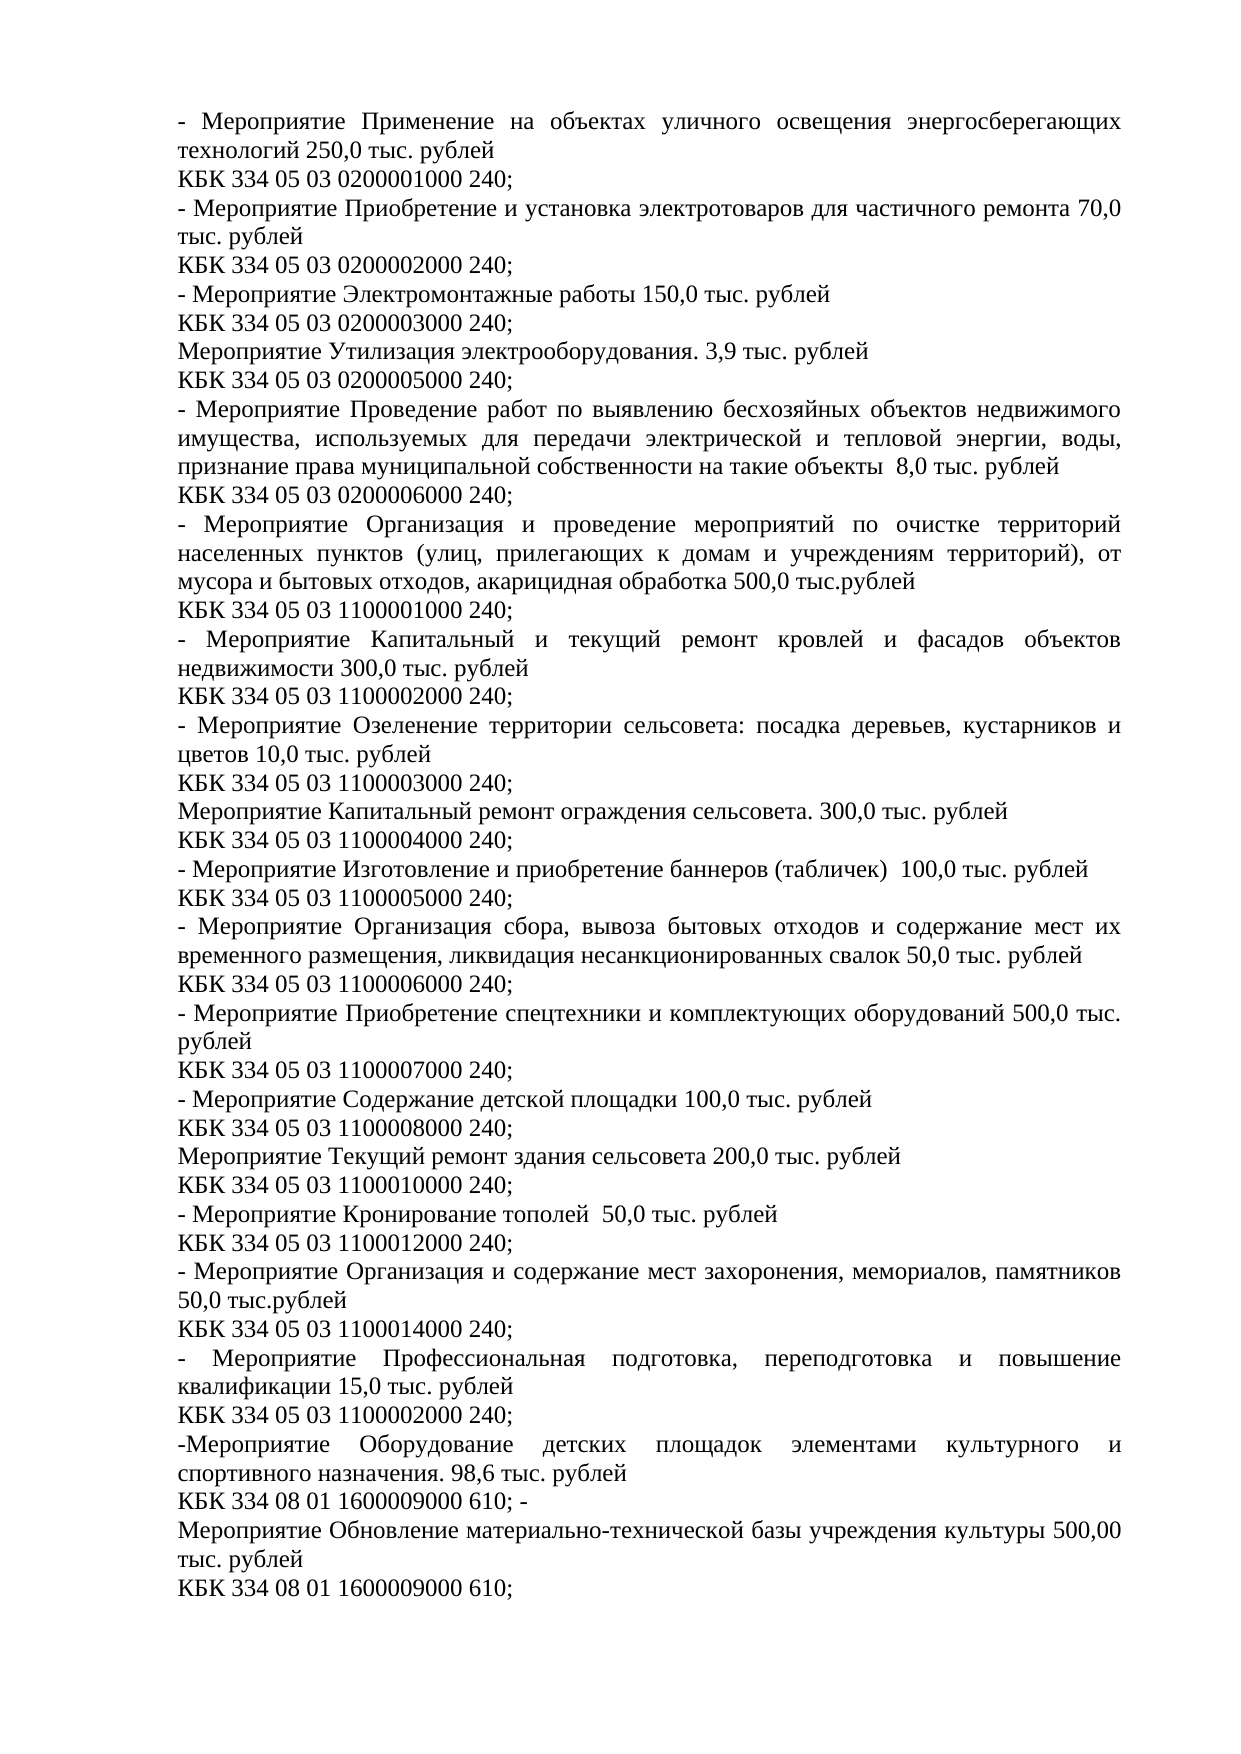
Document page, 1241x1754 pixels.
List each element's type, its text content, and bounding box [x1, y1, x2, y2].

text КБК 334 05 03 1100003000 240; [177, 768, 1122, 796]
text - Мероприятие Электромонтажные работы 150,0 тыс. рублей [177, 279, 1122, 308]
text -Мероприятие Оборудование детских площадок элементами культурного и спортивного назначения. 98,6 тыс. рублей [177, 1429, 1122, 1486]
text - Мероприятие Профессиональная подготовка, переподготовка и повышение квалификации 15,0 тыс. рублей [177, 1343, 1122, 1400]
text КБК 334 05 03 1100012000 240; [177, 1228, 1122, 1256]
text КБК 334 05 03 1100007000 240; [177, 1055, 1122, 1084]
text КБК 334 05 03 0200003000 240; [177, 308, 1122, 336]
text - Мероприятие Озеленение территории сельсовета: посадка деревьев, кустарников и цветов 10,0 тыс. рублей [177, 710, 1122, 768]
text КБК 334 05 03 1100002000 240; [177, 681, 1122, 710]
text - Мероприятие Капитальный и текущий ремонт кровлей и фасадов объектов недвижимости 300,0 тыс. рублей [177, 624, 1122, 681]
text - Мероприятие Кронирование тополей 50,0 тыс. рублей [177, 1199, 1122, 1228]
text Мероприятие Обновление материально-технической базы учреждения культуры 500,00 тыс. рублей [177, 1515, 1122, 1573]
text - Мероприятие Организация и содержание мест захоронения, мемориалов, памятников 50,0 тыс.рублей [177, 1256, 1122, 1314]
text КБК 334 05 03 0200005000 240; [177, 365, 1122, 394]
text КБК 334 05 03 0200002000 240; [177, 250, 1122, 279]
text - Мероприятие Организация сбора, вывоза бытовых отходов и содержание мест их временного размещения, ликвидация несанкционированных свалок 50,0 тыс. рублей [177, 911, 1122, 969]
text КБК 334 05 03 1100004000 240; [177, 825, 1122, 854]
text Мероприятие Утилизация электрооборудования. 3,9 тыс. рублей [177, 336, 1122, 365]
text КБК 334 05 03 1100006000 240; [177, 969, 1122, 998]
text Мероприятие Текущий ремонт здания сельсовета 200,0 тыс. рублей [177, 1141, 1122, 1170]
text КБК 334 08 01 1600009000 610; - [177, 1486, 1122, 1515]
text - Мероприятие Содержание детской площадки 100,0 тыс. рублей [177, 1084, 1122, 1113]
text КБК 334 05 03 1100002000 240; [177, 1400, 1122, 1429]
text КБК 334 05 03 1100001000 240; [177, 595, 1122, 624]
text КБК 334 05 03 0200006000 240; [177, 480, 1122, 509]
text КБК 334 05 03 1100014000 240; [177, 1314, 1122, 1343]
text КБК 334 05 03 1100005000 240; [177, 883, 1122, 911]
text Мероприятие Капитальный ремонт ограждения сельсовета. 300,0 тыс. рублей [177, 796, 1122, 825]
text КБК 334 05 03 1100008000 240; [177, 1113, 1122, 1141]
text КБК 334 08 01 1600009000 610; [177, 1573, 1122, 1601]
text КБК 334 05 03 0200001000 240; [177, 164, 1122, 193]
text - Мероприятие Проведение работ по выявлению бесхозяйных объектов недвижимого имущества, используемых для передачи электрической и тепловой энергии, воды, признание права муниципальной собственности на такие объекты 8,0 тыс. рублей [177, 394, 1122, 480]
text - Мероприятие Применение на объектах уличного освещения энергосберегающих технологий 250,0 тыс. рублей [177, 106, 1122, 164]
text - Мероприятие Организация и проведение мероприятий по очистке территорий населенных пунктов (улиц, прилегающих к домам и учреждениям территорий), от мусора и бытовых отходов, акарицидная обработка 500,0 тыс.рублей [177, 509, 1122, 595]
text КБК 334 05 03 1100010000 240; [177, 1170, 1122, 1199]
text - Мероприятие Изготовление и приобретение баннеров (табличек) 100,0 тыс. рублей [177, 854, 1122, 883]
text - Мероприятие Приобретение и установка электротоваров для частичного ремонта 70,0 тыс. рублей [177, 193, 1122, 250]
text - Мероприятие Приобретение спецтехники и комплектующих оборудований 500,0 тыс. рублей [177, 998, 1122, 1055]
